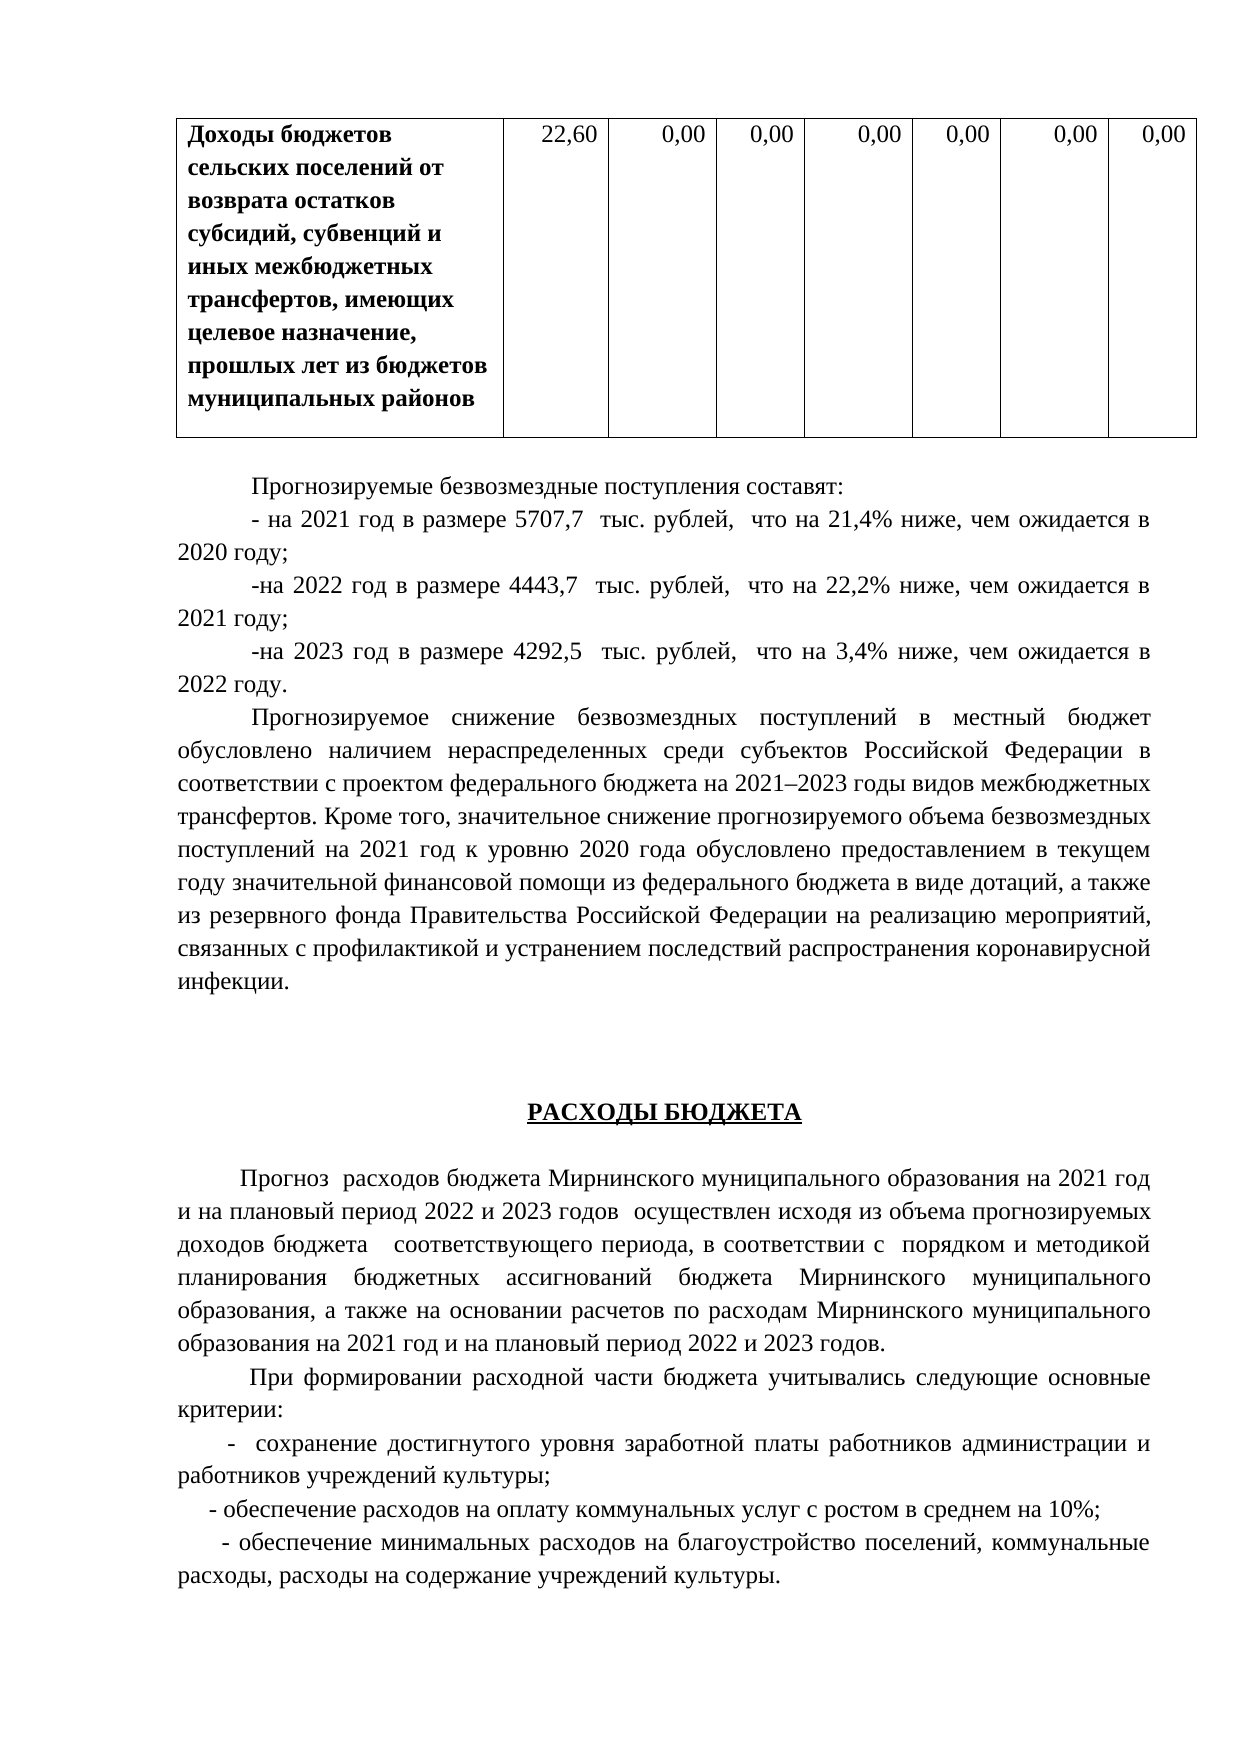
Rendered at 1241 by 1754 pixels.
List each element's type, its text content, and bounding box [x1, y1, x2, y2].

text -на 2023 год в размере 4292,5 тыс. рублей, что на 3,4% ниже, чем ожидается в 2022 году. [177, 636, 1152, 698]
text - обеспечение минимальных расходов на благоустройство поселений, коммунальные расходы, расходы на содержание учреждений культуры. [177, 1527, 1152, 1588]
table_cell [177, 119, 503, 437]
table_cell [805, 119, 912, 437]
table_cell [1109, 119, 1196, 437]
text РАСХОДЫ БЮДЖЕТА [177, 1097, 1152, 1126]
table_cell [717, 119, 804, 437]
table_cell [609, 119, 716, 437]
text Прогноз расходов бюджета Мирнинского муниципального образования на 2021 год и на плановый период 2022 и 2023 годов осуществлен исходя из объема прогнозируемых доходов бюджета соответствующего периода, в соответствии с порядком и методикой планирования бюджетных ассигнований бюджета Мирнинского муниципального образования, а также на основании расчетов по расходам Мирнинского муниципального образования на 2021 год и на плановый период 2022 и 2023 годов. [177, 1163, 1152, 1357]
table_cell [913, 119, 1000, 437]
text -на 2022 год в размере 4443,7 тыс. рублей, что на 22,2% ниже, чем ожидается в 2021 году; [177, 570, 1152, 632]
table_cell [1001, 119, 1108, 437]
text Прогнозируемое снижение безвозмездных поступлений в местный бюджет обусловлено наличием нераспределенных среди субъектов Российской Федерации в соответствии с проектом федерального бюджета на 2021–2023 годы видов межбюджетных трансфертов. Кроме того, значительное снижение прогнозируемого объема безвозмездных поступлений на 2021 год к уровню 2020 года обусловлено предоставлением в текущем году значительной финансовой помощи из федерального бюджета в виде дотаций, а также из резервного фонда Правительства Российской Федерации на реализацию мероприятий, связанных с профилактикой и устранением последствий распространения коронавирусной инфекции. [177, 702, 1152, 995]
text При формировании расходной части бюджета учитывались следующие основные критерии: [177, 1362, 1152, 1423]
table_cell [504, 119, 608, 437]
text - сохранение достигнутого уровня заработной платы работников администрации и работников учреждений культуры; [177, 1428, 1152, 1489]
text - обеспечение расходов на оплату коммунальных услуг с ростом в среднем на 10%; [177, 1494, 1152, 1522]
text Прогнозируемые безвозмездные поступления составят: [177, 471, 1152, 499]
text - на 2021 год в размере 5707,7 тыс. рублей, что на 21,4% ниже, чем ожидается в 2020 году; [177, 504, 1152, 566]
